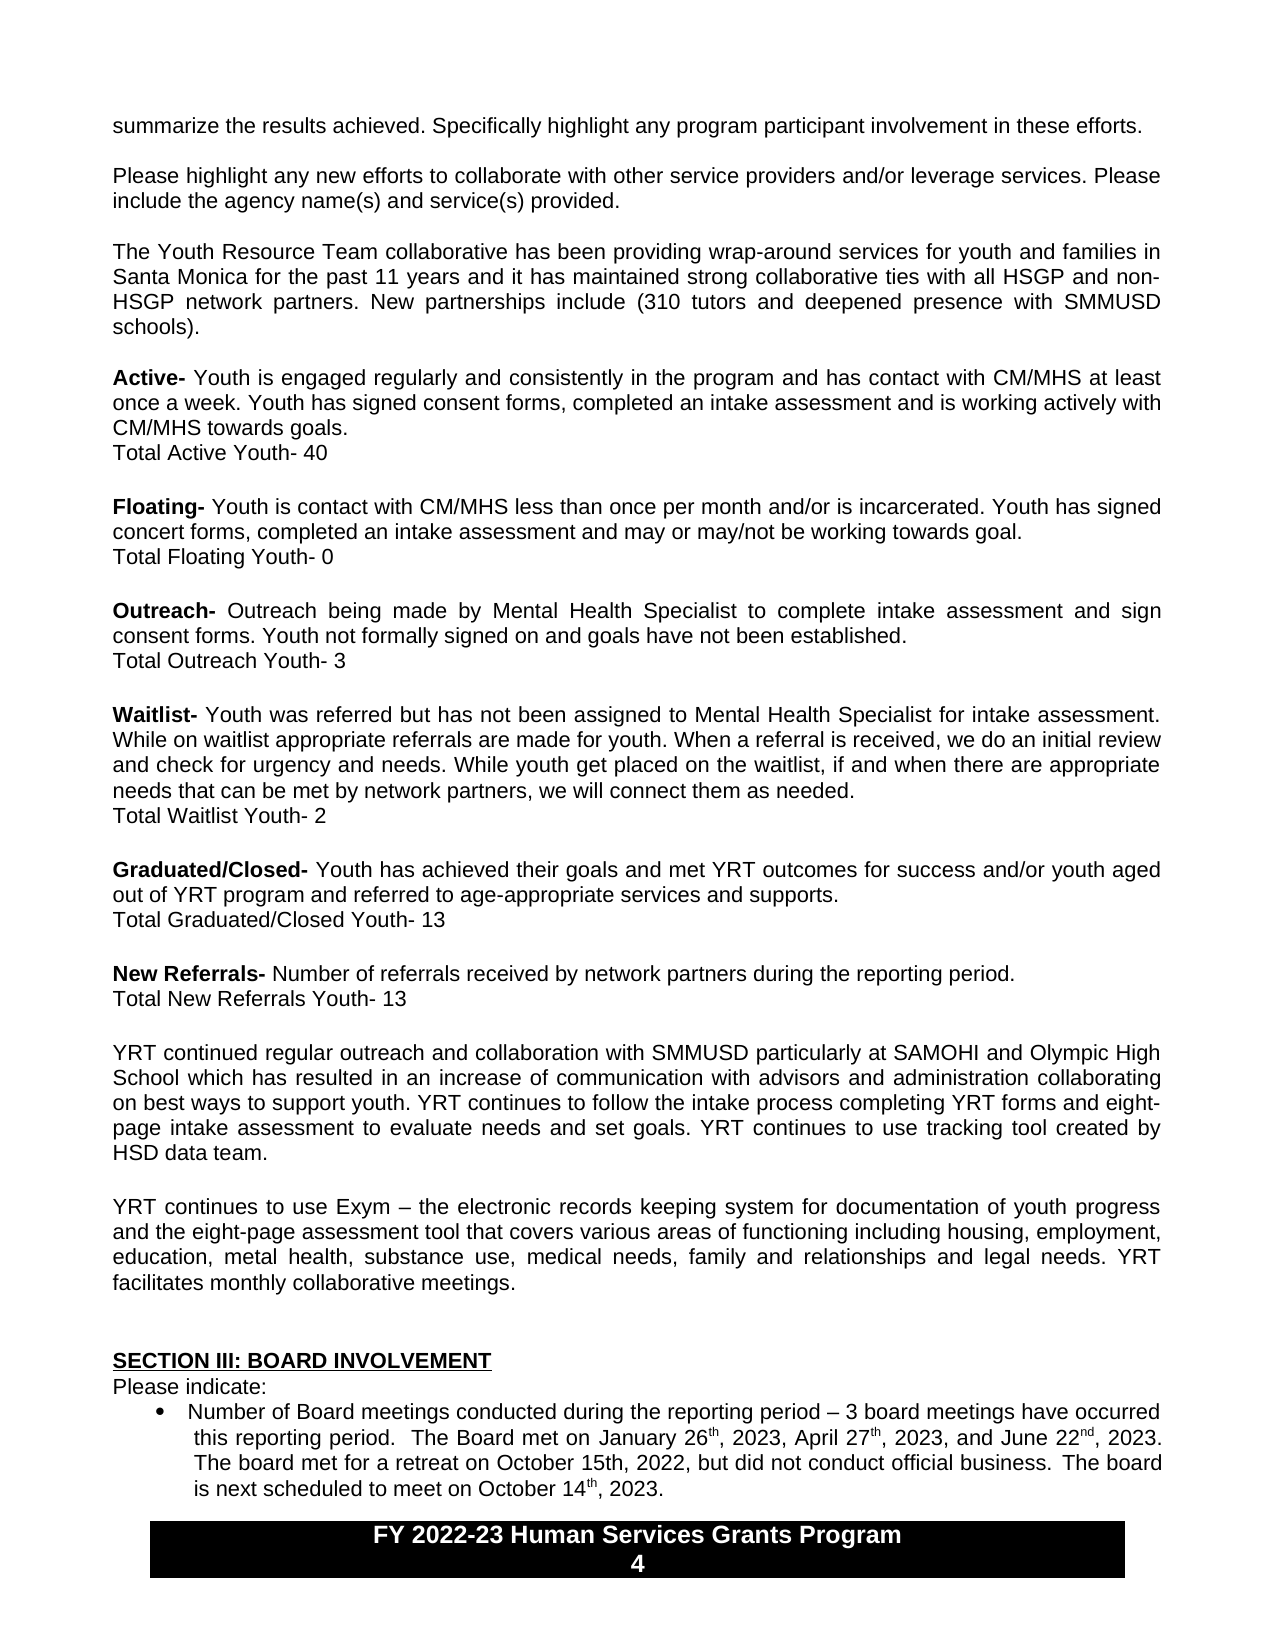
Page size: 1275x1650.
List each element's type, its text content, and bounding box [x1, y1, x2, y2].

text New Referrals- Number of referrals received by network partners during the reporting period. [112, 961, 1162, 986]
text Total Active Youth- 40 [112, 440, 1162, 465]
text Outreach- Outreach being made by Mental Health Specialist to complete intake assessment and sign consent forms. Youth not formally signed on and goals have not been established. [112, 598, 1162, 648]
text Total Outreach Youth- 3 [112, 648, 1162, 673]
text The Youth Resource Team collaborative has been providing wrap-around services for youth and families in Santa Monica for the past 11 years and it has maintained strong collaborative ties with all HSGP and non-HSGP network partners. New partnerships include (310 tutors and deepened presence with SMMUSD schools). [112, 238, 1162, 339]
text Waitlist- Youth was referred but has not been assigned to Mental Health Specialist for intake assessment. While on waitlist appropriate referrals are made for youth. When a referral is received, we do an initial review and check for urgency and needs. While youth get placed on the waitlist, if and when there are appropriate needs that can be met by network partners, we will connect them as needed. [112, 702, 1162, 803]
text YRT continues to use Exym – the electronic records keeping system for documentation of youth progress and the eight-page assessment tool that covers various areas of functioning including housing, employment, education, metal health, substance use, medical needs, family and relationships and legal needs. YRT facilitates monthly collaborative meetings. [112, 1194, 1162, 1295]
text Floating- Youth is contact with CM/MHS less than once per month and/or is incarcerated. Youth has signed concert forms, completed an intake assessment and may or may/not be working towards goal. [112, 494, 1162, 544]
text Please highlight any new efforts to collaborate with other service providers and/or leverage services. Please include the agency name(s) and service(s) provided. [112, 163, 1162, 213]
text Total Floating Youth- 0 [112, 544, 1162, 569]
text Graduated/Closed- Youth has achieved their goals and met YRT outcomes for success and/or youth aged out of YRT program and referred to age-appropriate services and supports. [112, 856, 1162, 907]
text Please indicate: [112, 1373, 1162, 1399]
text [112, 112, 1162, 138]
text YRT continued regular outreach and collaboration with SMMUSD particularly at SAMOHI and Olympic High School which has resulted in an increase of communication with advisors and administration collaborating on best ways to support youth. YRT continues to follow the intake process completing YRT forms and eight-page intake assessment to evaluate needs and set goals. YRT continues to use tracking tool created by HSD data team. [112, 1039, 1162, 1165]
list Number of Board meetings conducted during the reporting period – 3 board meetings have occurred this reporting period. The Board met on January 26th, 2023, April 27th, 2023, and June 22nd, 2023. The board met for a retreat on October 15th, 2022, but did not conduct official business. The board is next scheduled to meet on October 14th, 2023. [156, 1399, 1162, 1501]
subtitle SECTION III: BOARD INVOLVEMENT [112, 1348, 1162, 1373]
text Total New Referrals Youth- 13 [112, 986, 1162, 1011]
text Active- Youth is engaged regularly and consistently in the program and has contact with CM/MHS at least once a week. Youth has signed consent forms, completed an intake assessment and is working actively with CM/MHS towards goals. [112, 364, 1162, 440]
text Total Waitlist Youth- 2 [112, 803, 1162, 828]
text Total Graduated/Closed Youth- 13 [112, 907, 1162, 932]
